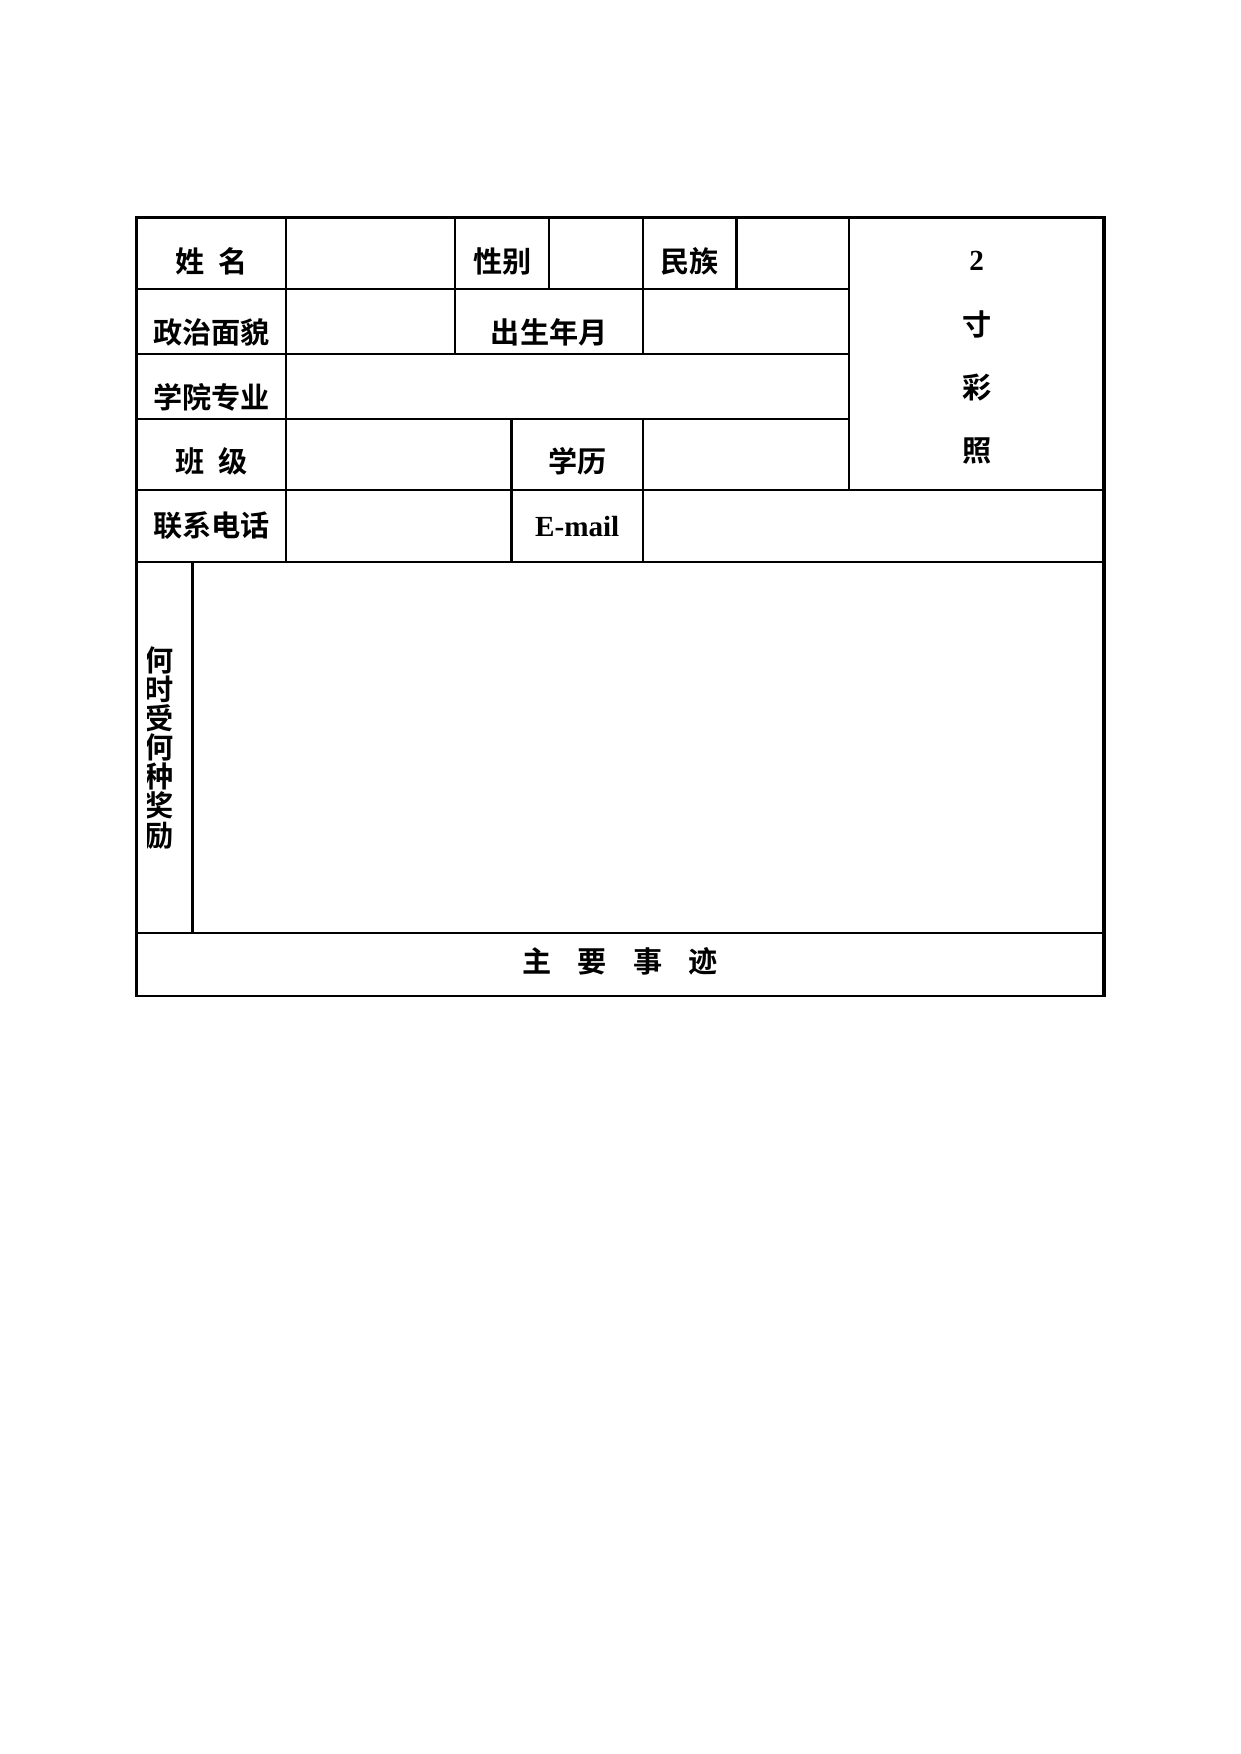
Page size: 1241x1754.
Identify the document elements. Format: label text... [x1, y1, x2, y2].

table_cell [287, 355, 848, 417]
table_header 民族 [644, 219, 735, 288]
table_cell [287, 420, 510, 489]
table_cell 学历 [513, 420, 642, 489]
table_cell 出生年月 [456, 290, 642, 352]
table_cell [287, 491, 510, 561]
table_header 性别 [456, 219, 548, 288]
table_cell 学院专业 [138, 355, 285, 417]
table_header 2 寸 彩 照 [850, 219, 1102, 489]
table_cell E-mail [513, 491, 642, 561]
table_cell [644, 290, 848, 352]
table_cell [644, 491, 1102, 561]
table_header 姓 名 [138, 219, 285, 288]
table_header [550, 219, 642, 288]
table_cell 班 级 [138, 420, 285, 489]
table_cell 何时受何种奖励 [138, 563, 191, 932]
table_header [738, 219, 848, 288]
table_header [287, 219, 454, 288]
table_cell [644, 420, 848, 489]
table_cell [194, 563, 1102, 932]
table_cell 政治面貌 [138, 290, 285, 352]
table_cell 联系电话 [138, 491, 285, 561]
table_cell 主 要 事 迹 [138, 934, 1102, 994]
table_cell [287, 290, 454, 352]
